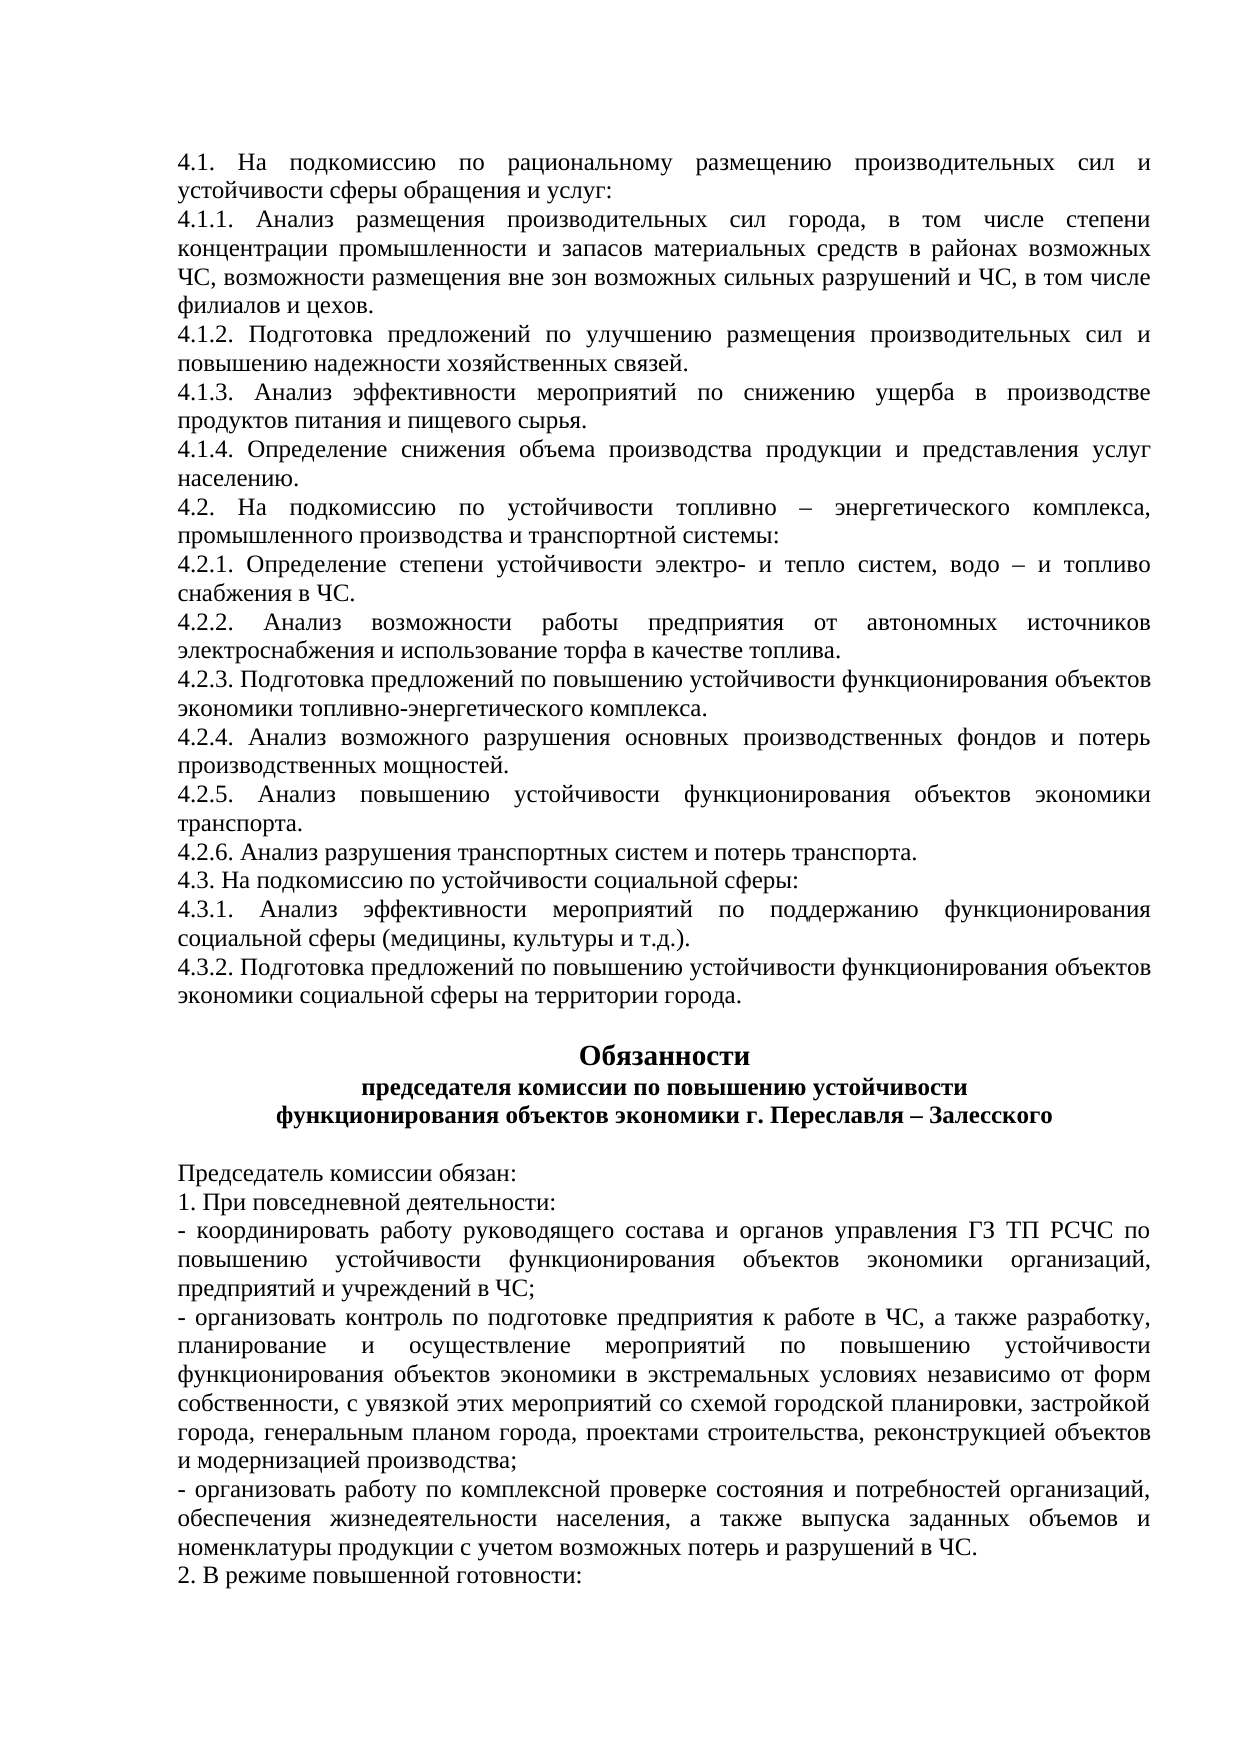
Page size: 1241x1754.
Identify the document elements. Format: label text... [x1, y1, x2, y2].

text 4.3.1. Анализ эффективности мероприятий по поддержанию функционирования социальной сферы (медицины, культуры и т.д.). [177, 894, 1152, 952]
text 4.2.4. Анализ возможного разрушения основных производственных фондов и потерь производственных мощностей. [177, 722, 1152, 779]
text 4.2.2. Анализ возможности работы предприятия от автономных источников электроснабжения и использование торфа в качестве топлива. [177, 607, 1152, 664]
text 4.2.1. Определение степени устойчивости электро- и тепло систем, водо – и топливо снабжения в ЧС. [177, 549, 1152, 607]
text - организовать работу по комплексной проверке состояния и потребностей организаций, обеспечения жизнедеятельности населения, а также выпуска заданных объемов и номенклатуры продукции с учетом возможных потерь и разрушений в ЧС. [177, 1474, 1152, 1560]
text 4.2. На подкомиссию по устойчивости топливно – энергетического комплекса, промышленного производства и транспортной системы: [177, 492, 1152, 549]
text 4.2.6. Анализ разрушения транспортных систем и потерь транспорта. [177, 837, 1152, 866]
text 4.1.3. Анализ эффективности мероприятий по снижению ущерба в производстве продуктов питания и пищевого сырья. [177, 377, 1152, 434]
text 4.2.3. Подготовка предложений по повышению устойчивости функционирования объектов экономики топливно-энергетического комплекса. [177, 664, 1152, 722]
text Председатель комиссии обязан: [177, 1158, 1152, 1187]
text 1. При повседневной деятельности: [177, 1187, 1152, 1215]
text председателя комиссии по повышению устойчивости [177, 1072, 1152, 1100]
text 4.3.2. Подготовка предложений по повышению устойчивости функционирования объектов экономики социальной сферы на территории города. [177, 952, 1152, 1009]
text функционирования объектов экономики г. Переславля – Залесского [177, 1100, 1152, 1129]
text 4.1.4. Определение снижения объема производства продукции и представления услуг населению. [177, 434, 1152, 492]
text 2. В режиме повышенной готовности: [177, 1560, 1152, 1589]
text Обязанности [177, 1038, 1152, 1072]
text 4.1.2. Подготовка предложений по улучшению размещения производительных сил и повышению надежности хозяйственных связей. [177, 319, 1152, 377]
text 4.2.5. Анализ повышению устойчивости функционирования объектов экономики транспорта. [177, 779, 1152, 837]
text 4.1.1. Анализ размещения производительных сил города, в том числе степени концентрации промышленности и запасов материальных средств в районах возможных ЧС, возможности размещения вне зон возможных сильных разрушений и ЧС, в том числе филиалов и цехов. [177, 204, 1152, 319]
text - координировать работу руководящего состава и органов управления ГЗ ТП РСЧС по повышению устойчивости функционирования объектов экономики организаций, предприятий и учреждений в ЧС; [177, 1215, 1152, 1302]
text - организовать контроль по подготовке предприятия к работе в ЧС, а также разработку, планирование и осуществление мероприятий по повышению устойчивости функционирования объектов экономики в экстремальных условиях независимо от форм собственности, с увязкой этих мероприятий со схемой городской планировки, застройкой города, генеральным планом города, проектами строительства, реконструкцией объектов и модернизацией производства; [177, 1302, 1152, 1474]
text 4.3. На подкомиссию по устойчивости социальной сферы: [177, 866, 1152, 894]
text 4.1. На подкомиссию по рациональному размещению производительных сил и устойчивости сферы обращения и услуг: [177, 147, 1152, 204]
